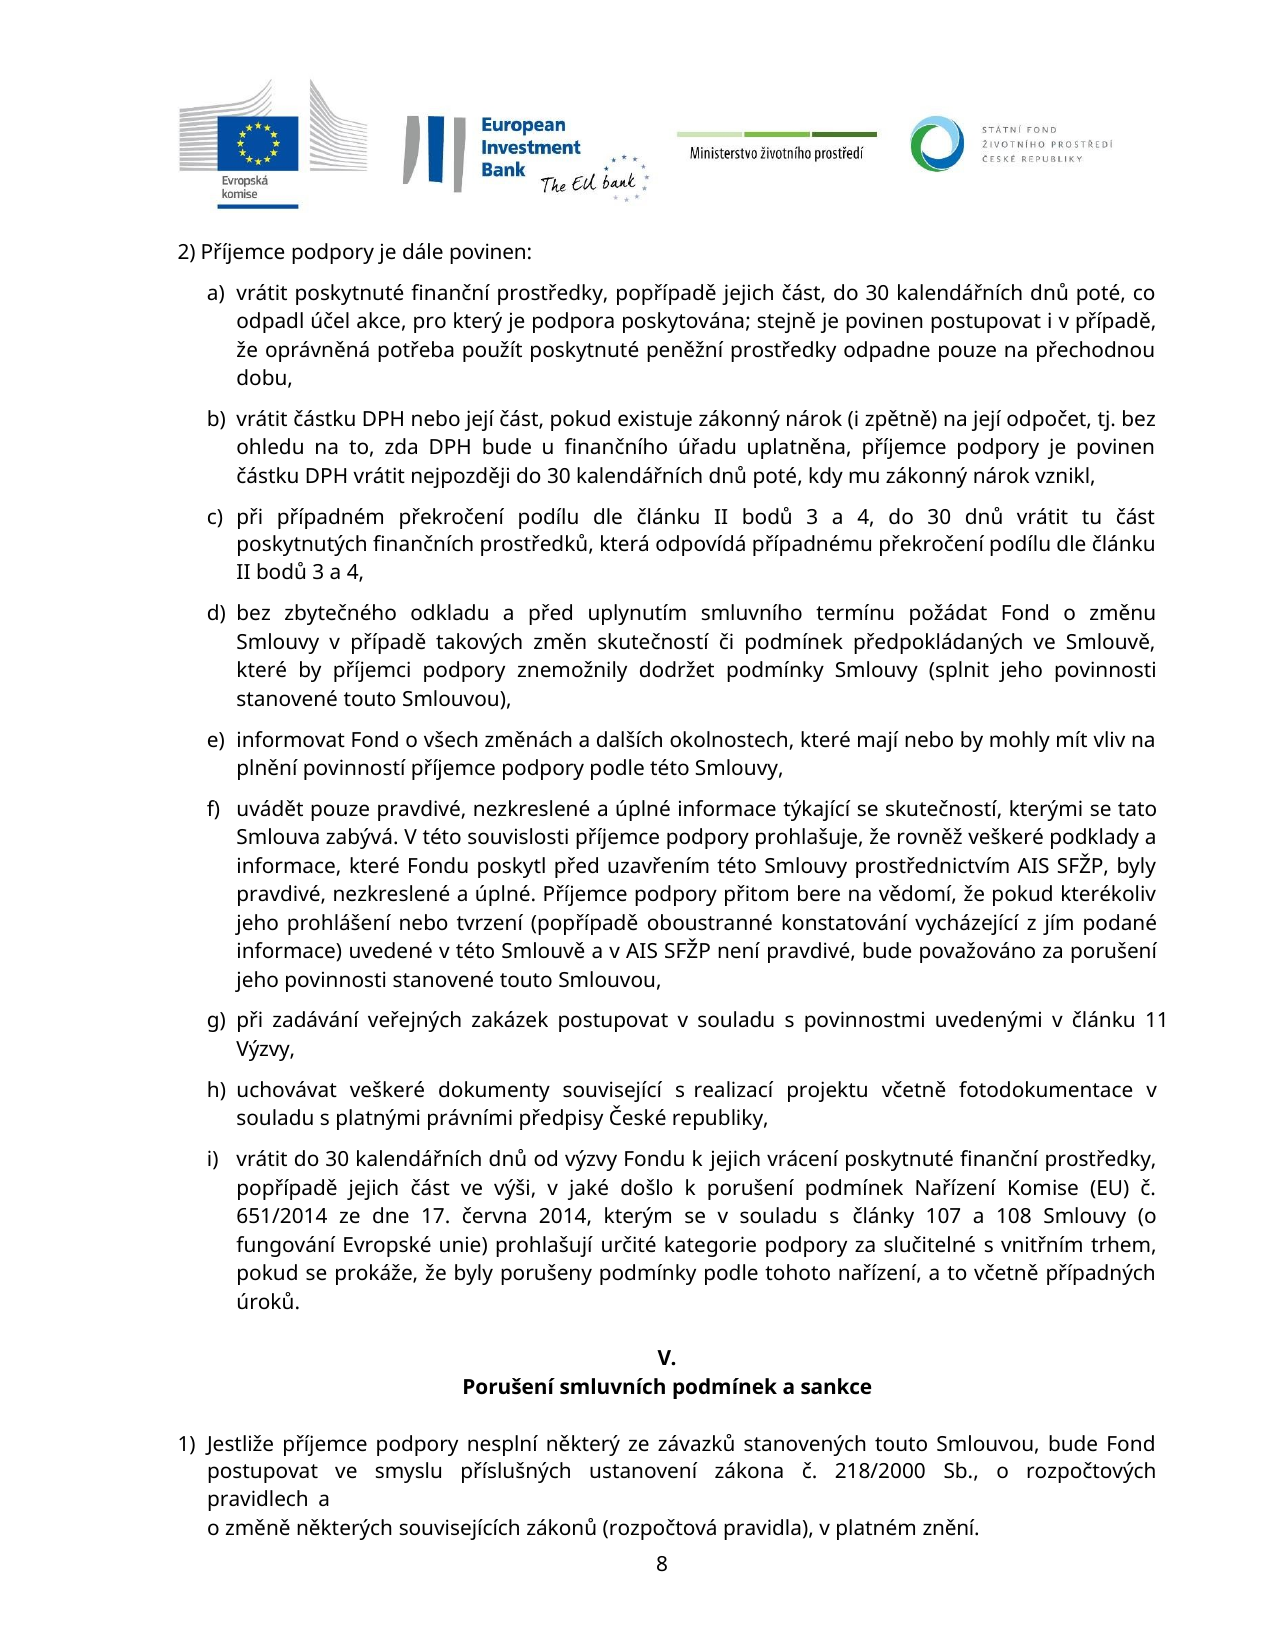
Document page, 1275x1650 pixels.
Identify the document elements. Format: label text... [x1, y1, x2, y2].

list vrátit do 30 kalendářních dnů od výzvy Fondu k jejich vrácení poskytnuté finanční prostředky, popřípadě jejich část ve výši, v jaké došlo k porušení podmínek Nařízení Komise (EU) č. 651/2014 ze dne 17. června 2014, kterým se v souladu s články 107 a 108 Smlouvy (o fungování Evropské unie) prohlašují určité kategorie podpory za slučitelné s vnitřním trhem, pokud se prokáže, že byly porušeny podmínky podle tohoto nařízení, a to včetně případných úroků. [207, 1144, 1157, 1315]
subtitle V. [276, 1343, 1058, 1372]
subtitle Porušení smluvních podmínek a sankce [276, 1372, 1058, 1400]
list při případném překročení podílu dle článku II bodů 3 a 4, do 30 dnů vrátit tu část poskytnutých finančních prostředků, která odpovídá případnému překročení podílu dle článku II bodů 3 a 4, [207, 502, 1157, 586]
list uvádět pouze pravdivé, nezkreslené a úplné informace týkající se skutečností, kterými se tato Smlouva zabývá. V této souvislosti příjemce podpory prohlašuje, že rovněž veškeré podklady a informace, které Fondu poskytl před uzavřením této Smlouvy prostřednictvím AIS SFŽP, byly pravdivé, nezkreslené a úplné. Příjemce podpory přitom bere na vědomí, že pokud kterékoliv jeho prohlášení nebo tvrzení (popřípadě oboustranné konstatování vycházející z jím podané informace) uvedené v této Smlouvě a v AIS SFŽP není pravdivé, bude považováno za porušení jeho povinnosti stanovené touto Smlouvou, [207, 794, 1157, 993]
list uchovávat veškeré dokumenty související s realizací projektu včetně fotodokumentace v souladu s platnými právními předpisy České republiky, [207, 1075, 1157, 1132]
list vrátit poskytnuté finanční prostředky, popřípadě jejich část, do 30 kalendářních dnů poté, co odpadl účel akce, pro který je podpora poskytována; stejně je povinen postupovat i v případě, že oprávněná potřeba použít poskytnuté peněžní prostředky odpadne pouze na přechodnou dobu, [207, 278, 1156, 392]
list při zadávání veřejných zakázek postupovat v souladu s povinnostmi uvedenými v článku 11 Výzvy, [207, 1006, 1169, 1062]
text o změně některých souvisejících zákonů (rozpočtová pravidla), v platném znění. [207, 1513, 1169, 1541]
list Jestliže příjemce podpory nesplní některý ze závazků stanovených touto Smlouvou, bude Fond postupovat ve smyslu příslušných ustanovení zákona č. 218/2000 Sb., o rozpočtových pravidlech a [177, 1429, 1157, 1513]
list informovat Fond o všech změnách a dalších okolnostech, které mají nebo by mohly mít vliv na plnění povinností příjemce podpory podle této Smlouvy, [207, 725, 1157, 782]
list bez zbytečného odkladu a před uplynutím smluvního termínu požádat Fond o změnu Smlouvy v případě takových změn skutečností či podmínek předpokládaných ve Smlouvě, které by příjemci podpory znemožnily dodržet podmínky Smlouvy (splnit jeho povinnosti stanovené touto Smlouvou), [207, 598, 1157, 712]
list Příjemce podpory je dále povinen: [177, 237, 1169, 265]
list vrátit částku DPH nebo její část, pokud existuje zákonný nárok (i zpětně) na její odpočet, tj. bez ohledu na to, zda DPH bude u finančního úřadu uplatněna, příjemce podpory je povinen částku DPH vrátit nejpozději do 30 kalendářních dnů poté, kdy mu zákonný nárok vznikl, [207, 404, 1156, 489]
picture [177, 73, 1115, 213]
